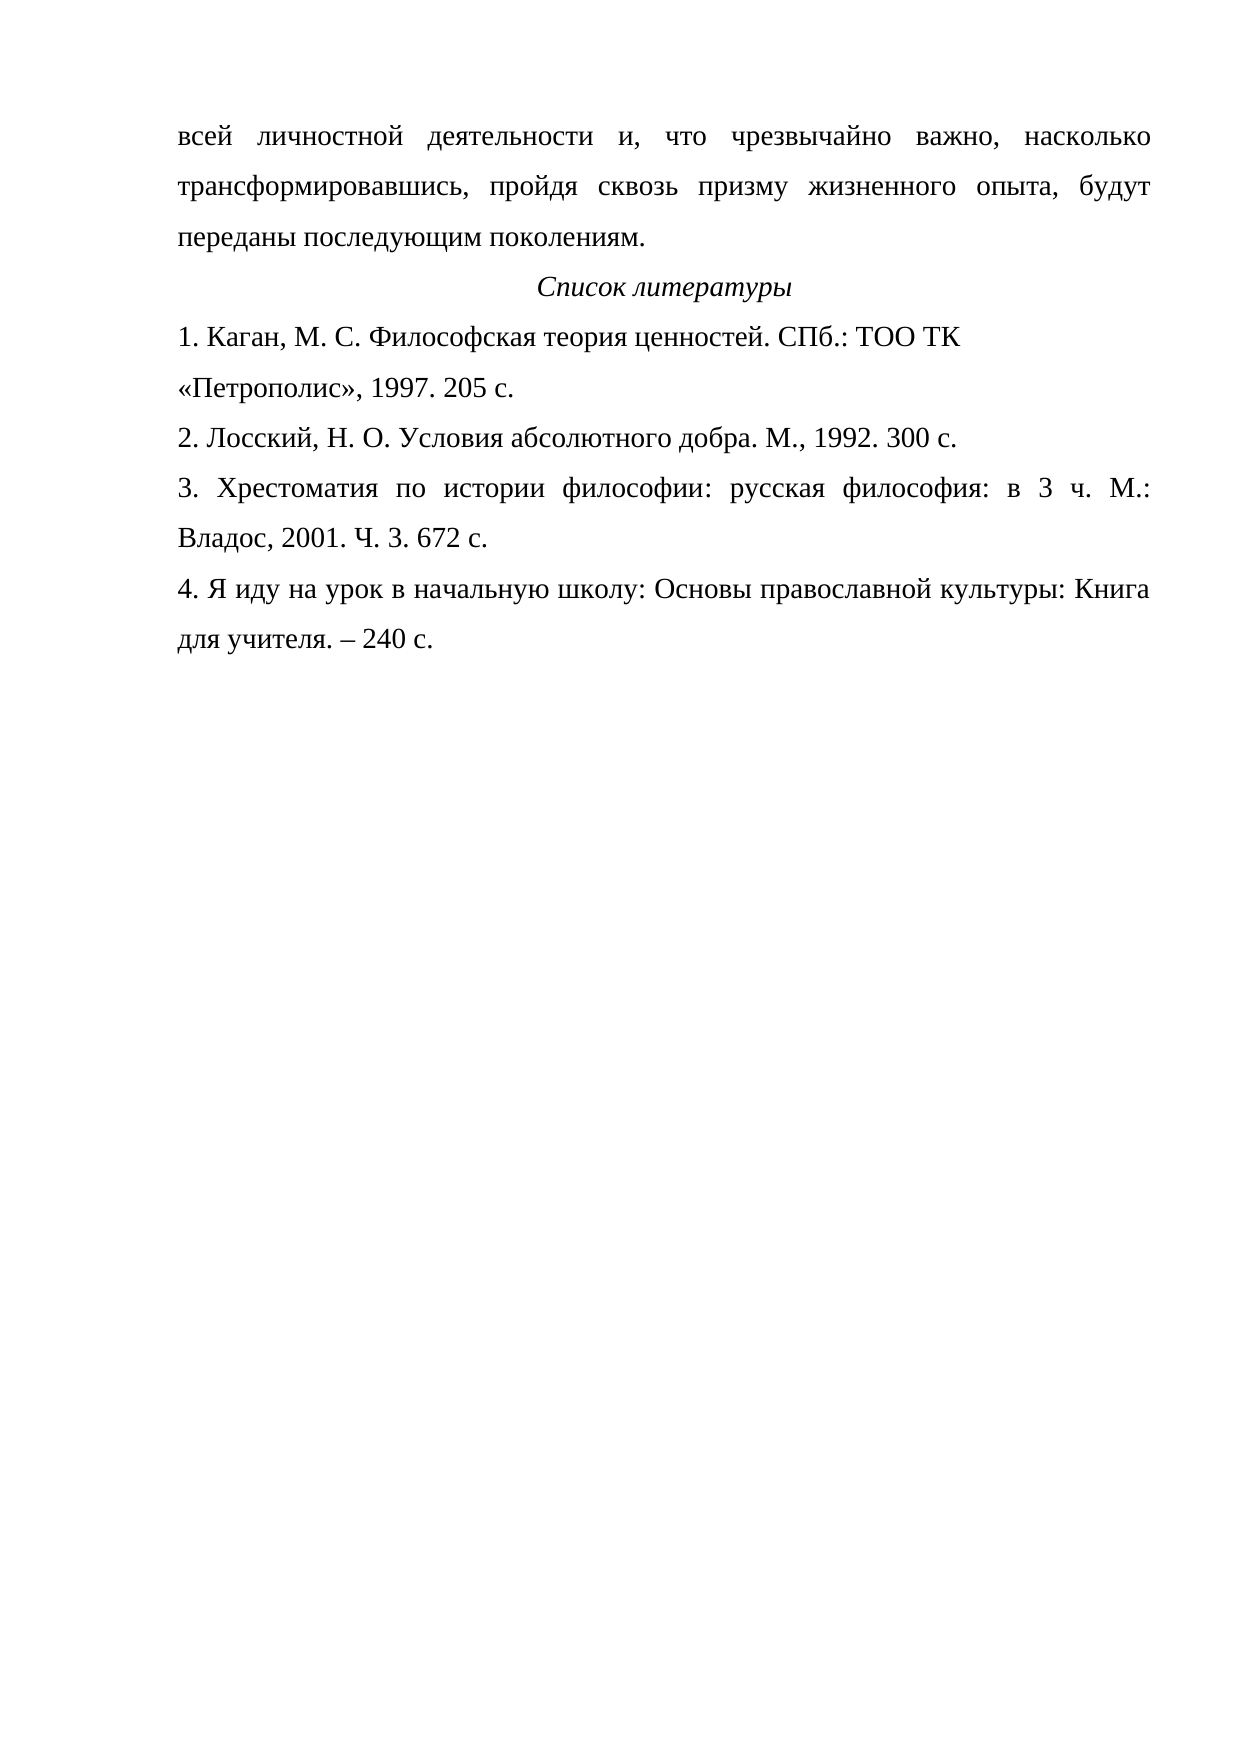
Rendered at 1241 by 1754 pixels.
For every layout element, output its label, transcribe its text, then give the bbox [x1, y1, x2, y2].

text 4. Я иду на урок в начальную школу: Основы православной культуры: Книга для учителя. – 240 с. [177, 571, 1152, 655]
text Список литературы [177, 269, 1152, 303]
text 2. Лосский, Н. О. Условия абсолютного добра. М., 1992. 300 с. [177, 420, 1152, 453]
text 1. Каган, М. С. Философская теория ценностей. СПб.: ТОО ТК «Петрополис», 1997. 205 с. [177, 319, 1152, 403]
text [177, 118, 1152, 252]
text 3. Хрестоматия по истории философии: русская философия: в 3 ч. М.: Владос, 2001. Ч. 3. 672 с. [177, 470, 1152, 554]
